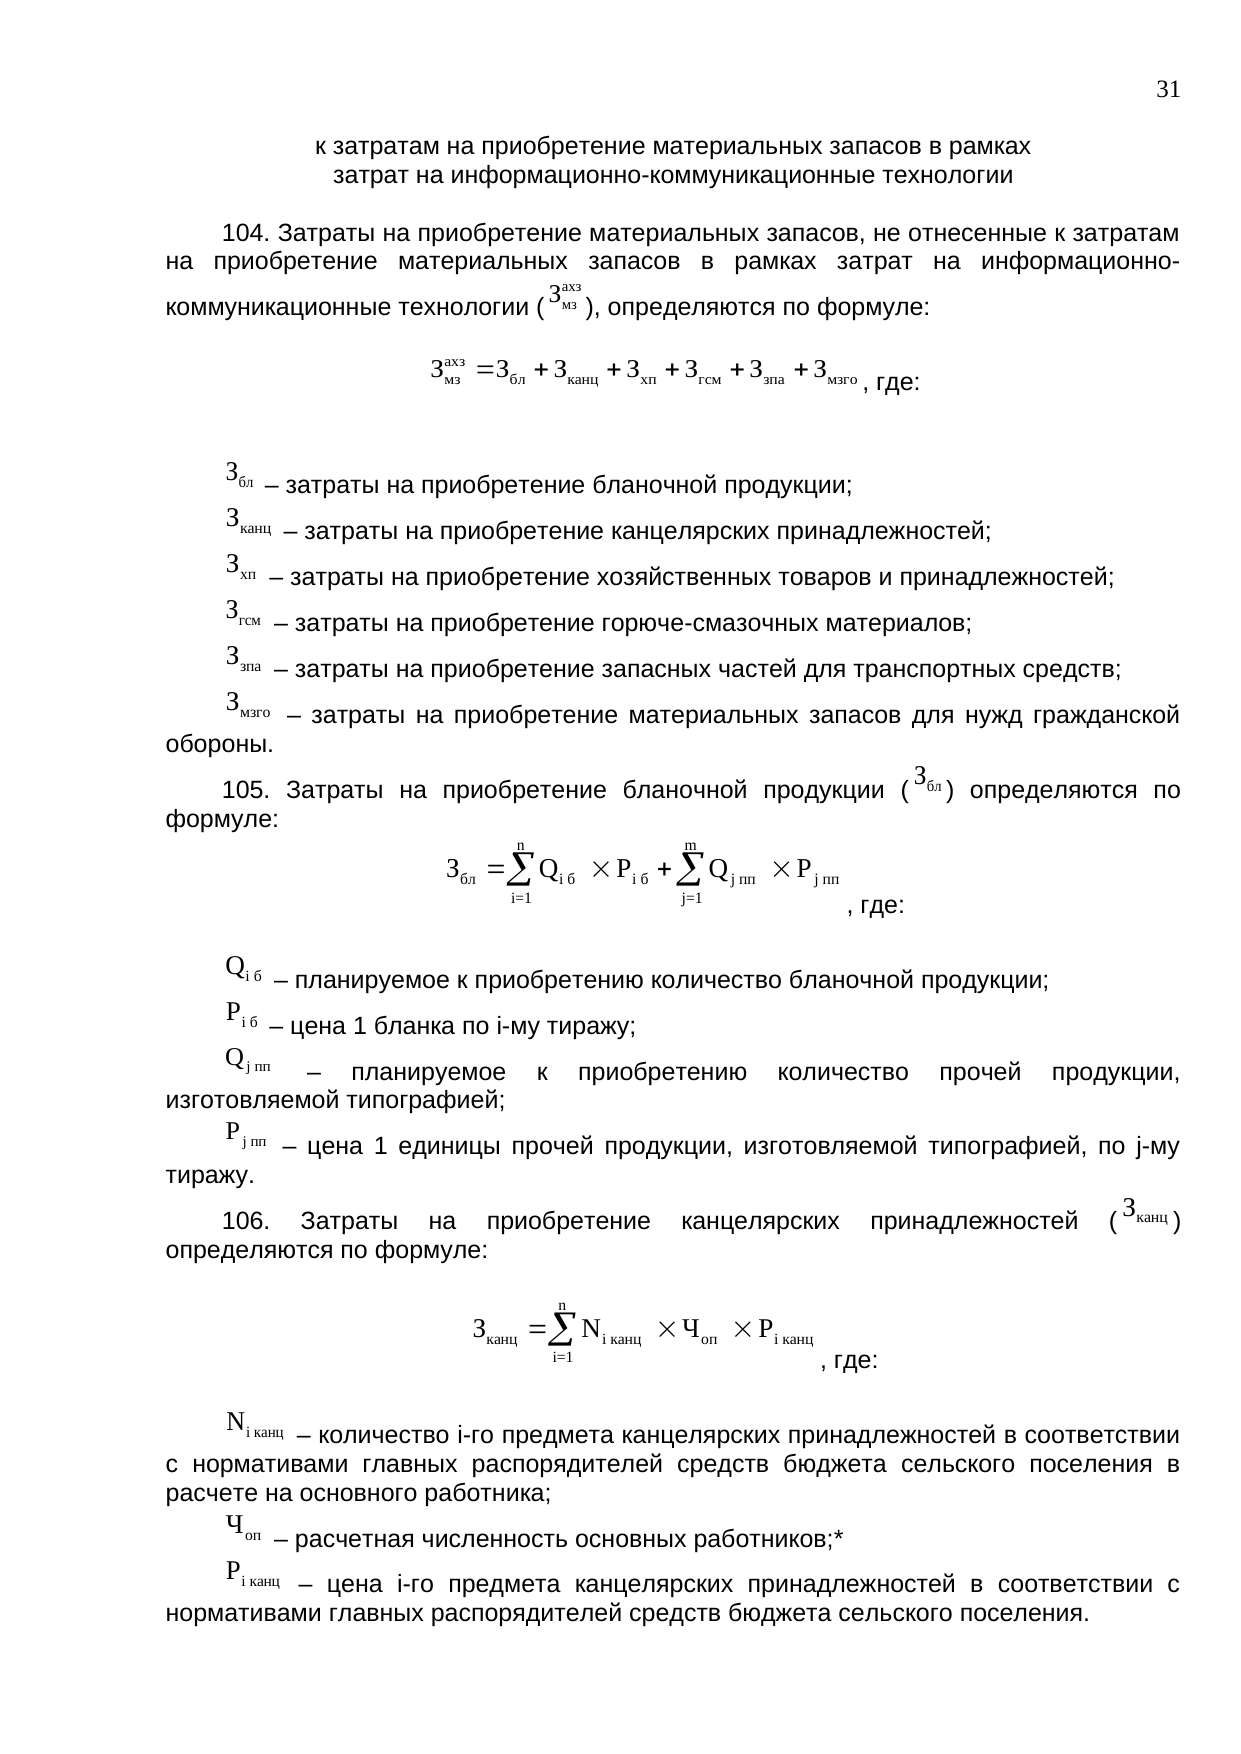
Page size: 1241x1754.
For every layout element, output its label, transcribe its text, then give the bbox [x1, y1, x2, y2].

text , где: [165, 832, 1181, 919]
text , где: [165, 1292, 1181, 1374]
text – планируемое к приобретению количество прочей продукции, изготовляемой типографией; [165, 1039, 1181, 1114]
text – затраты на приобретение материальных запасов для нужд гражданской обороны. [165, 683, 1181, 758]
text – расчетная численность основных работников;* [165, 1506, 1181, 1552]
text – планируемое к приобретению количество бланочной продукции; [165, 948, 1181, 993]
text – затраты на приобретение бланочной продукции; [165, 453, 1181, 499]
text – цена 1 единицы прочей продукции, изготовляемой типографией, по j-му тиражу. [165, 1114, 1181, 1189]
text – цена 1 бланка по i-му тиражу; [165, 993, 1181, 1039]
text 105. Затраты на приобретение бланочной продукции () определяются по формуле: [165, 758, 1181, 832]
text – затраты на приобретение хозяйственных товаров и принадлежностей; [165, 545, 1181, 591]
text , где: [165, 350, 1181, 396]
text – количество i-го предмета канцелярских принадлежностей в соответствии с нормативами главных распорядителей средств бюджета сельского поселения в расчете на основного работника; [165, 1403, 1181, 1506]
text – цена i-го предмета канцелярских принадлежностей в соответствии с нормативами главных распорядителей средств бюджета сельского поселения. [165, 1552, 1181, 1627]
text затрат на информационно-коммуникационные технологии [165, 160, 1181, 189]
text 104. Затраты на приобретение материальных запасов, не отнесенные к затратам на приобретение материальных запасов в рамках затрат на информационно-коммуникационные технологии (), определяются по формуле: [165, 218, 1181, 321]
text – затраты на приобретение горюче-смазочных материалов; [165, 591, 1181, 637]
text – затраты на приобретение канцелярских принадлежностей; [165, 499, 1181, 545]
text к затратам на приобретение материальных запасов в рамках [165, 131, 1181, 160]
text – затраты на приобретение запасных частей для транспортных средств; [165, 637, 1181, 683]
text 106. Затраты на приобретение канцелярских принадлежностей () определяются по формуле: [165, 1189, 1181, 1263]
